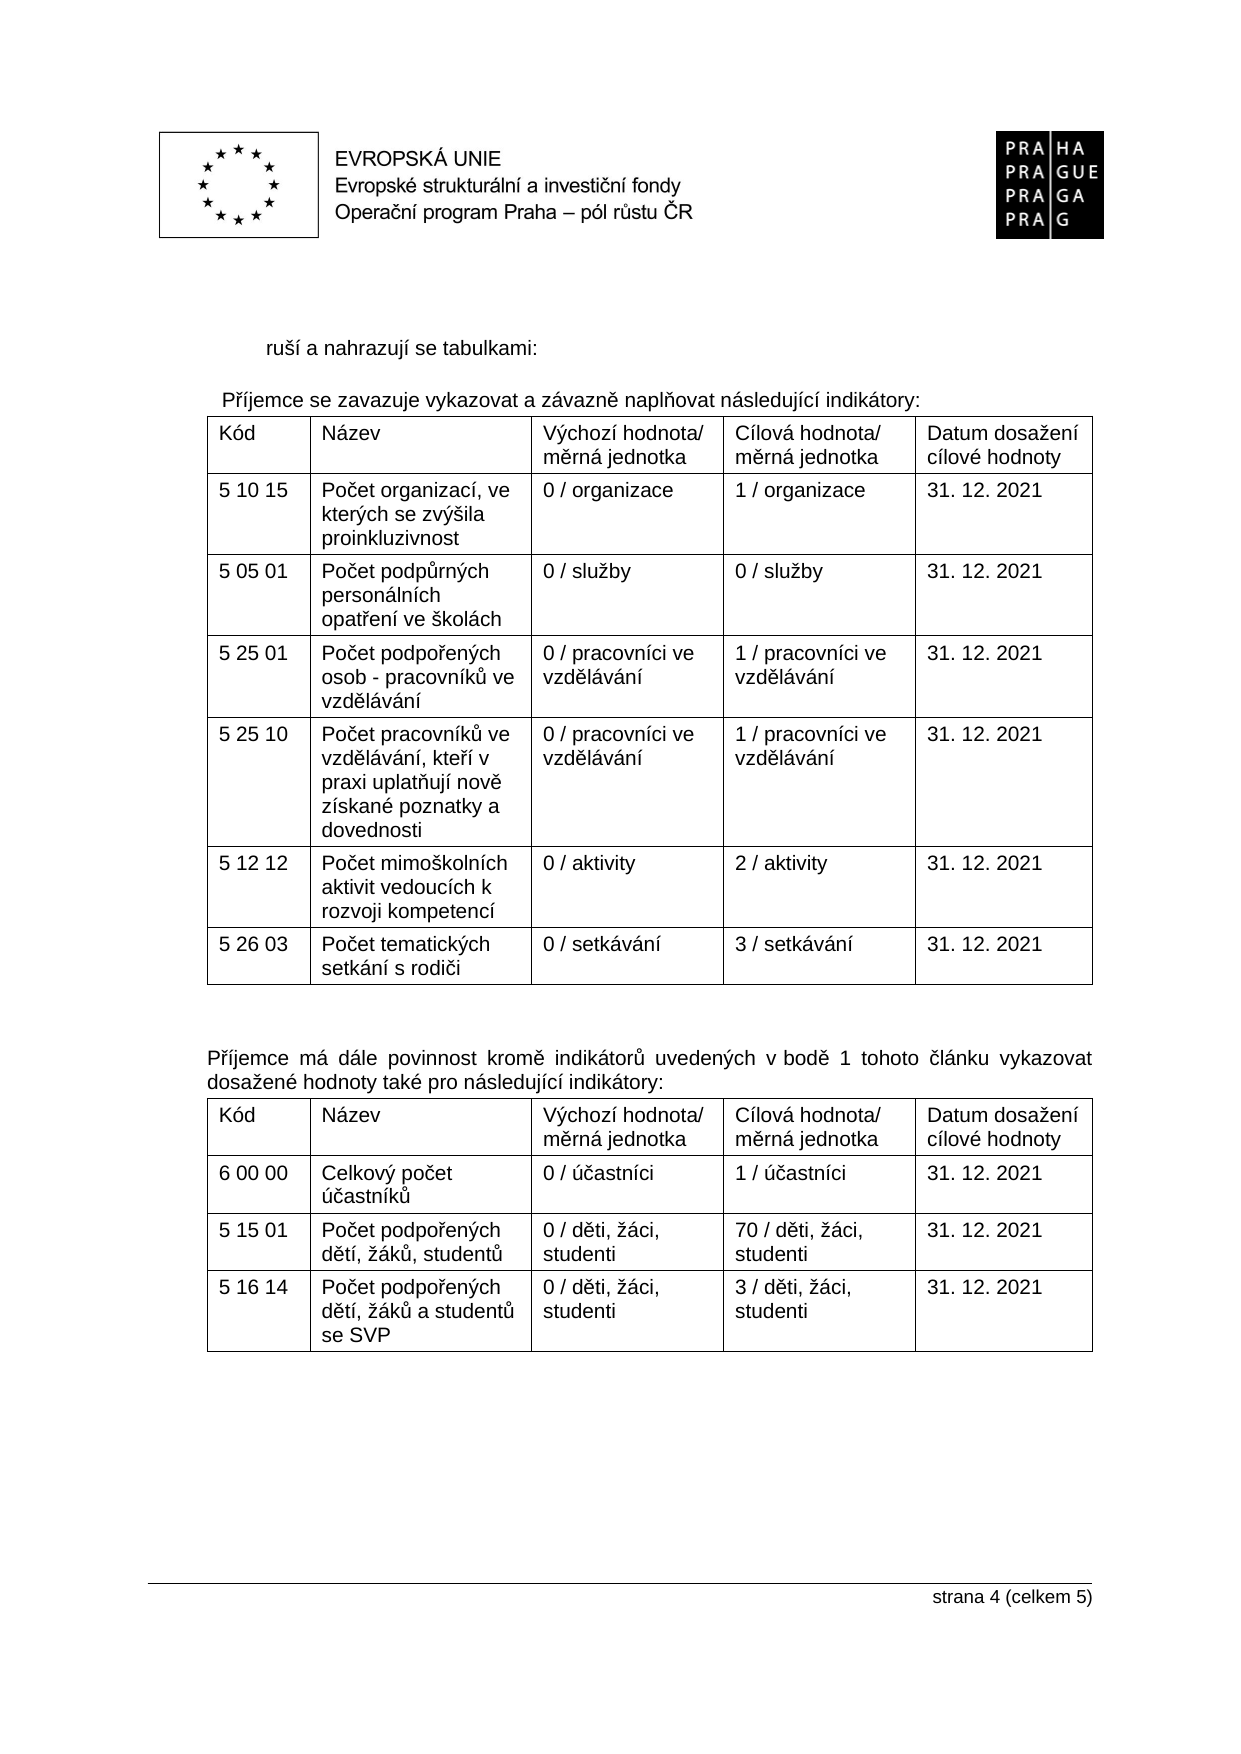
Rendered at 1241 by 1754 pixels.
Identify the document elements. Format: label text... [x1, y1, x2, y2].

table_cell 5 10 15 [208, 474, 310, 554]
table_cell 5 05 01 [208, 555, 310, 635]
table_cell 31. 12. 2021 [916, 928, 1092, 984]
table_cell 5 25 01 [208, 636, 310, 717]
table_cell 31. 12. 2021 [916, 1156, 1092, 1212]
picture [996, 131, 1104, 239]
text Příjemce se zavazuje vykazovat a závazně naplňovat následující indikátory: [222, 387, 1092, 411]
table_cell 31. 12. 2021 [916, 636, 1092, 717]
table_cell Počet pracovníků ve vzdělávání, kteří v praxi uplatňují nově získané poznatky a dovednosti [311, 718, 531, 846]
table_cell 1 / pracovníci ve vzdělávání [724, 636, 915, 717]
table_cell 1 / pracovníci ve vzdělávání [724, 718, 915, 846]
table_header Cílová hodnota/ měrná jednotka [724, 417, 915, 473]
table_cell 1 / organizace [724, 474, 915, 554]
table_cell 0 / organizace [532, 474, 723, 554]
table_cell 0 / služby [532, 555, 723, 635]
table_cell 0 / služby [724, 555, 915, 635]
table_cell 5 16 14 [208, 1271, 310, 1351]
table_cell 31. 12. 2021 [916, 474, 1092, 554]
table_cell 31. 12. 2021 [916, 847, 1092, 927]
table_cell 0 / děti, žáci, studenti [532, 1214, 723, 1270]
table_cell 31. 12. 2021 [916, 1214, 1092, 1270]
table_cell 0 / setkávání [532, 928, 723, 984]
text Příjemce má dále povinnost kromě indikátorů uvedených v bodě 1 tohoto článku vykazovat dosažené hodnoty také pro následující indikátory: [207, 1046, 1092, 1094]
table_header Datum dosažení cílové hodnoty [916, 1099, 1092, 1155]
table_cell 3 / děti, žáci, studenti [724, 1271, 915, 1351]
table_cell Počet podpořených dětí, žáků a studentů se SVP [311, 1271, 531, 1351]
table_cell 0 / účastníci [532, 1156, 723, 1212]
table_header Výchozí hodnota/ měrná jednotka [532, 1099, 723, 1155]
table_cell 1 / účastníci [724, 1156, 915, 1212]
table_cell 0 / pracovníci ve vzdělávání [532, 636, 723, 717]
table_cell 3 / setkávání [724, 928, 915, 984]
table_header Cílová hodnota/ měrná jednotka [724, 1099, 915, 1155]
table_header Název [311, 1099, 531, 1155]
table_cell 5 15 01 [208, 1214, 310, 1270]
table_cell 5 25 10 [208, 718, 310, 846]
table_cell Počet podpořených osob - pracovníků ve vzdělávání [311, 636, 531, 717]
table_header Název [311, 417, 531, 473]
picture [158, 131, 697, 239]
table_cell 0 / děti, žáci, studenti [532, 1271, 723, 1351]
table_cell Počet tematických setkání s rodiči [311, 928, 531, 984]
table_cell 5 12 12 [208, 847, 310, 927]
table_cell 5 26 03 [208, 928, 310, 984]
table_cell 31. 12. 2021 [916, 1271, 1092, 1351]
table_cell 6 00 00 [208, 1156, 310, 1212]
table_cell Počet podpořených dětí, žáků, studentů [311, 1214, 531, 1270]
table_cell 31. 12. 2021 [916, 718, 1092, 846]
table_cell 2 / aktivity [724, 847, 915, 927]
table_header Výchozí hodnota/ měrná jednotka [532, 417, 723, 473]
table_cell Počet mimoškolních aktivit vedoucích k rozvoji kompetencí [311, 847, 531, 927]
table_cell 0 / pracovníci ve vzdělávání [532, 718, 723, 846]
table_cell Počet podpůrných personálních opatření ve školách [311, 555, 531, 635]
table_cell Celkový počet účastníků [311, 1156, 531, 1212]
text ruší a nahrazují se tabulkami: [148, 335, 1092, 359]
table_header Kód [208, 1099, 310, 1155]
table_cell 0 / aktivity [532, 847, 723, 927]
table_cell 70 / děti, žáci, studenti [724, 1214, 915, 1270]
table_cell Počet organizací, ve kterých se zvýšila proinkluzivnost [311, 474, 531, 554]
table_cell 31. 12. 2021 [916, 555, 1092, 635]
table_header Kód [208, 417, 310, 473]
table_header Datum dosažení cílové hodnoty [916, 417, 1092, 473]
